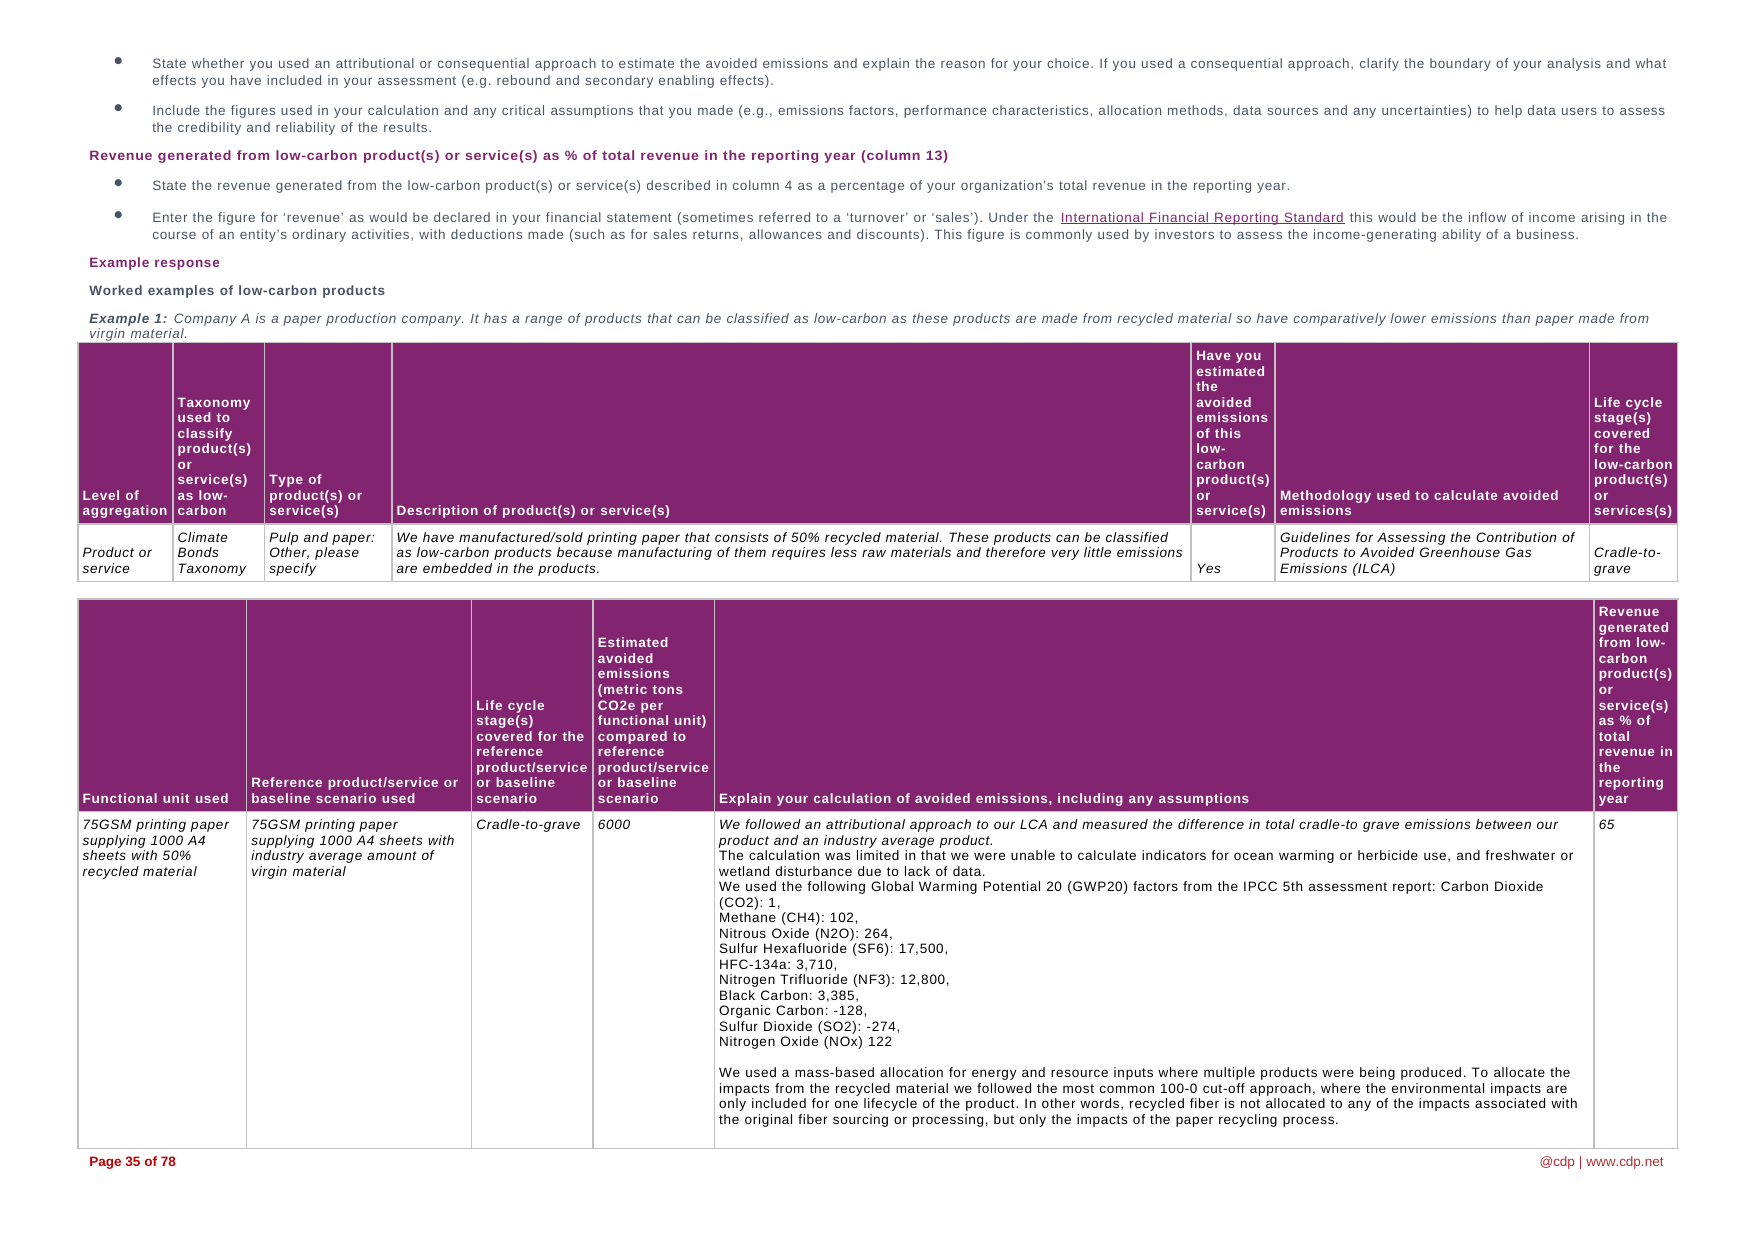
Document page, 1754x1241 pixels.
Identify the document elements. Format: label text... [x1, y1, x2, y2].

table_cell Pulp and paper: Other, please specify [265, 525, 391, 581]
table_header Level of aggregation [79, 343, 172, 523]
table_header Life cycle stage(s) covered for the low-carbon product(s) or services(s) [1590, 343, 1677, 523]
table_header Type of product(s) or service(s) [265, 343, 391, 523]
table_cell Product or service [79, 525, 172, 581]
table_cell Cradle-to-grave [472, 812, 592, 1147]
table_header Description of product(s) or service(s) [393, 343, 1190, 523]
table_header Taxonomy used to classify product(s) or service(s) as low-carbon [174, 343, 264, 523]
list Enter the figure for ‘revenue’ as would be declared in your financial statement (sometimes referred to a ‘turnover’ or ‘sales’). Under the International Financial Reporting Standard this would be the inflow of income arising in the course of an entity’s ordinary activities, with deductions made (such as for sales returns, allowances and discounts). This figure is commonly used by investors to assess the income-generating ability of a business. [114, 208, 1677, 242]
table_header Methodology used to calculate avoided emissions [1276, 343, 1589, 523]
table_cell Yes [1192, 525, 1274, 581]
table_header Life cycle stage(s) covered for the reference product/service or baseline scenario [472, 600, 592, 811]
table_header Explain your calculation of avoided emissions, including any assumptions [715, 600, 1593, 811]
table_header Functional unit used [79, 600, 246, 811]
list State the revenue generated from the low-carbon product(s) or service(s) described in column 4 as a percentage of your organization’s total revenue in the reporting year. [114, 176, 1677, 195]
table_cell We have manufactured/sold printing paper that consists of 50% recycled material. These products can be classified as low-carbon products because manufacturing of them requires less raw materials and therefore very little emissions are embedded in the products. [393, 525, 1190, 581]
table_header Revenue generated from low-carbon product(s) or service(s) as % of total revenue in the reporting year [1595, 600, 1677, 811]
table_header Estimated avoided emissions (metric tons CO2e per functional unit) compared to reference product/service or baseline scenario [594, 600, 714, 811]
table_cell 75GSM printing paper supplying 1000 A4 sheets with 50% recycled material [79, 812, 246, 1147]
subtitle Example response [89, 254, 1677, 270]
list State whether you used an attributional or consequential approach to estimate the avoided emissions and explain the reason for your choice. If you used a consequential approach, clarify the boundary of your analysis and what effects you have included in your assessment (e.g. rebound and secondary enabling effects). [114, 54, 1677, 89]
table_cell Cradle-to-grave [1590, 525, 1677, 581]
table_cell Climate Bonds Taxonomy [174, 525, 264, 581]
text Worked examples of low-carbon products [77, 283, 1677, 298]
text Example 1: Company A is a paper production company. It has a range of products that can be classified as low-carbon as these products are made from recycled material so have comparatively lower emissions than paper made from virgin material. [89, 311, 1677, 342]
table_cell 6000 [594, 812, 714, 1147]
table_cell Guidelines for Assessing the Contribution of Products to Avoided Greenhouse Gas Emissions (ILCA) [1276, 525, 1589, 581]
table_header Have you estimated the avoided emissions of this low-carbon product(s) or service(s) [1192, 343, 1274, 523]
subtitle Revenue generated from low-carbon product(s) or service(s) as % of total revenue in the reporting year (column 13) [89, 148, 1677, 164]
list Include the figures used in your calculation and any critical assumptions that you made (e.g., emissions factors, performance characteristics, allocation methods, data sources and any uncertainties) to help data users to assess the credibility and reliability of the results. [114, 101, 1677, 136]
table_cell 65 [1595, 812, 1677, 1147]
table_header Reference product/service or baseline scenario used [247, 600, 471, 811]
table_cell 75GSM printing paper supplying 1000 A4 sheets with industry average amount of virgin material [247, 812, 471, 1147]
